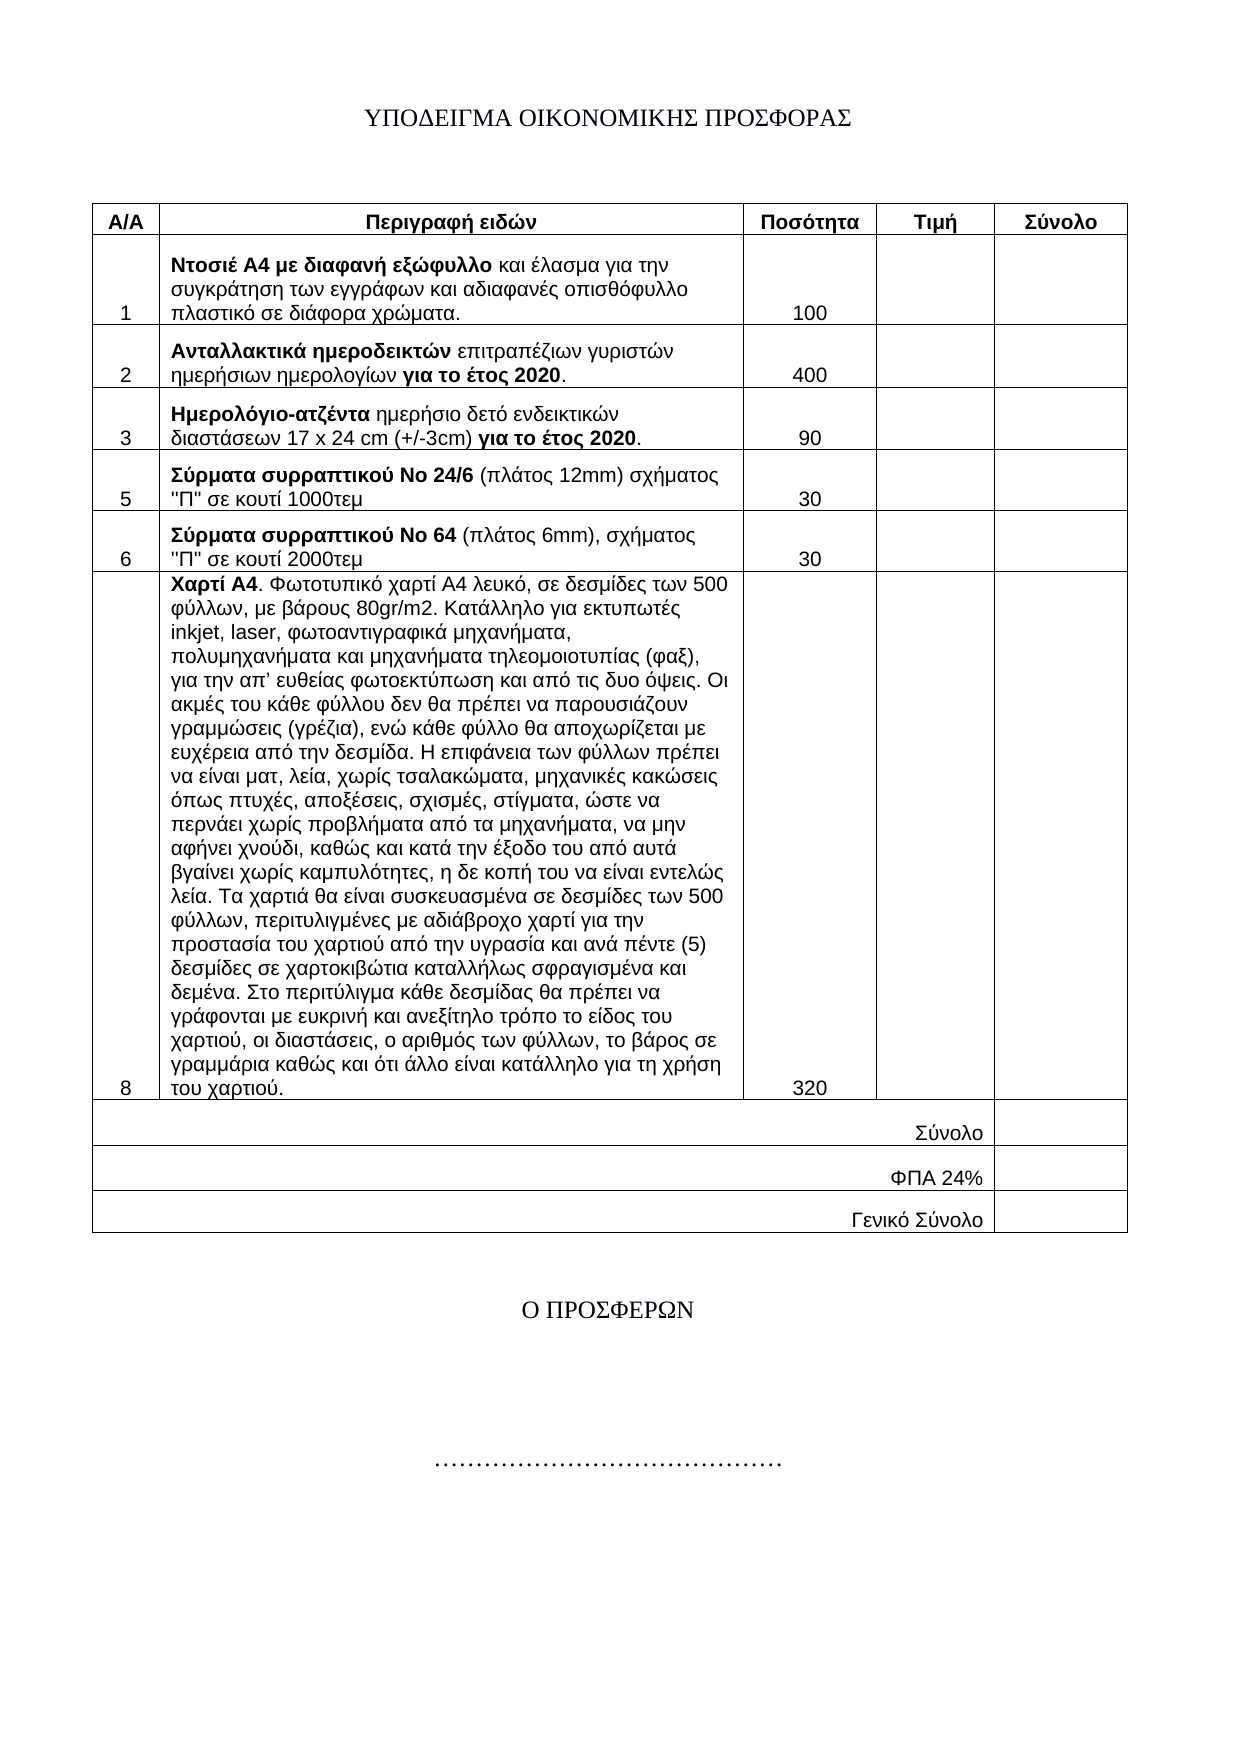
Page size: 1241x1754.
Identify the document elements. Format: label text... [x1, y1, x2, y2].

table_cell Ντοσιέ Α4 με διαφανή εξώφυλλο και έλασμα για την συγκράτηση των εγγράφων και αδιαφανές οπισθόφυλλο πλαστικό σε διάφορα χρώματα. [160, 235, 743, 324]
text ΥΠΟΔΕΙΓΜΑ ΟΙΚΟΝΟΜΙΚΗΣ ΠΡΟΣΦΟΡΑΣ [94, 103, 1122, 132]
table_cell [877, 450, 994, 510]
table_cell 8 [93, 572, 159, 1099]
table_cell [995, 450, 1127, 510]
table_cell [995, 1146, 1127, 1190]
table_cell 30 [744, 511, 876, 571]
table_cell 100 [744, 235, 876, 324]
table_header Ποσότητα [744, 204, 876, 234]
table_cell [995, 572, 1127, 1099]
table_cell [995, 1100, 1127, 1145]
table_header Περιγραφή ειδών [160, 204, 743, 234]
table_cell [995, 388, 1127, 449]
table_cell 400 [744, 325, 876, 387]
table_cell [877, 511, 994, 571]
table_cell 90 [744, 388, 876, 449]
table_header Τιμή [877, 204, 994, 234]
text Ο ΠΡΟΣΦΕΡΩΝ [94, 1295, 1122, 1323]
table_cell 320 [744, 572, 876, 1099]
text …………………………………… [94, 1443, 1122, 1472]
table_cell [877, 325, 994, 387]
table_cell Ημερολόγιο-ατζέντα ημερήσιο δετό ενδεικτικών διαστάσεων 17 x 24 cm (+/-3cm) για το έτος 2020. [160, 388, 743, 449]
table_header Α/Α [93, 204, 159, 234]
table_cell [995, 1191, 1127, 1232]
table_cell [995, 511, 1127, 571]
table_cell ΦΠΑ 24% [93, 1146, 994, 1190]
table_cell Ανταλλακτικά ημεροδεικτών επιτραπέζιων γυριστών ημερήσιων ημερολογίων για το έτος 2020. [160, 325, 743, 387]
table_cell [877, 235, 994, 324]
table_cell 30 [744, 450, 876, 510]
table_cell [995, 235, 1127, 324]
table_header Σύνολο [995, 204, 1127, 234]
table_cell 3 [93, 388, 159, 449]
table_cell 5 [93, 450, 159, 510]
table_cell Σύρματα συρραπτικού Νο 64 (πλάτος 6mm), σχήματος ''Π'' σε κουτί 2000τεμ [160, 511, 743, 571]
table_cell 6 [93, 511, 159, 571]
table_cell [995, 325, 1127, 387]
table_cell [877, 388, 994, 449]
table_cell Σύνολο [93, 1100, 994, 1145]
table_cell Χαρτί Α4. Φωτοτυπικό χαρτί Α4 λευκό, σε δεσμίδες των 500 φύλλων, με βάρους 80gr/m2. Κατάλληλο για εκτυπωτές inkjet, laser, φωτοαντιγραφικά μηχανήματα, πολυμηχανήματα και μηχανήματα τηλεομοιοτυπίας (φαξ), για την απ’ ευθείας φωτοεκτύπωση και από τις δυο όψεις. Οι ακμές του κάθε φύλλου δεν θα πρέπει να παρουσιάζουν γραμμώσεις (γρέζια), ενώ κάθε φύλλο θα αποχωρίζεται με ευχέρεια από την δεσμίδα. Η επιφάνεια των φύλλων πρέπει να είναι ματ, λεία, χωρίς τσαλακώματα, μηχανικές κακώσεις όπως πτυχές, αποξέσεις, σχισμές, στίγματα, ώστε να περνάει χωρίς προβλήματα από τα μηχανήματα, να μην αφήνει χνούδι, καθώς και κατά την έξοδο του από αυτά βγαίνει χωρίς καμπυλότητες, η δε κοπή του να είναι εντελώς λεία. Τα χαρτιά θα είναι συσκευασμένα σε δεσμίδες των 500 φύλλων, περιτυλιγμένες με αδιάβροχο χαρτί για την προστασία του χαρτιού από την υγρασία και ανά πέντε (5) δεσμίδες σε χαρτοκιβώτια καταλλήλως σφραγισμένα και δεμένα. Στο περιτύλιγμα κάθε δεσμίδας θα πρέπει να γράφονται με ευκρινή και ανεξίτηλο τρόπο το είδος του χαρτιού, οι διαστάσεις, ο αριθμός των φύλλων, το βάρος σε γραμμάρια καθώς και ότι άλλο είναι κατάλληλο για τη χρήση του χαρτιού. [160, 572, 743, 1099]
table_cell Σύρματα συρραπτικού Νο 24/6 (πλάτος 12mm) σχήματος ''Π'' σε κουτί 1000τεμ [160, 450, 743, 510]
table_cell 2 [93, 325, 159, 387]
table_cell Γενικό Σύνολο [93, 1191, 994, 1232]
table_cell 1 [93, 235, 159, 324]
table_cell [877, 572, 994, 1099]
